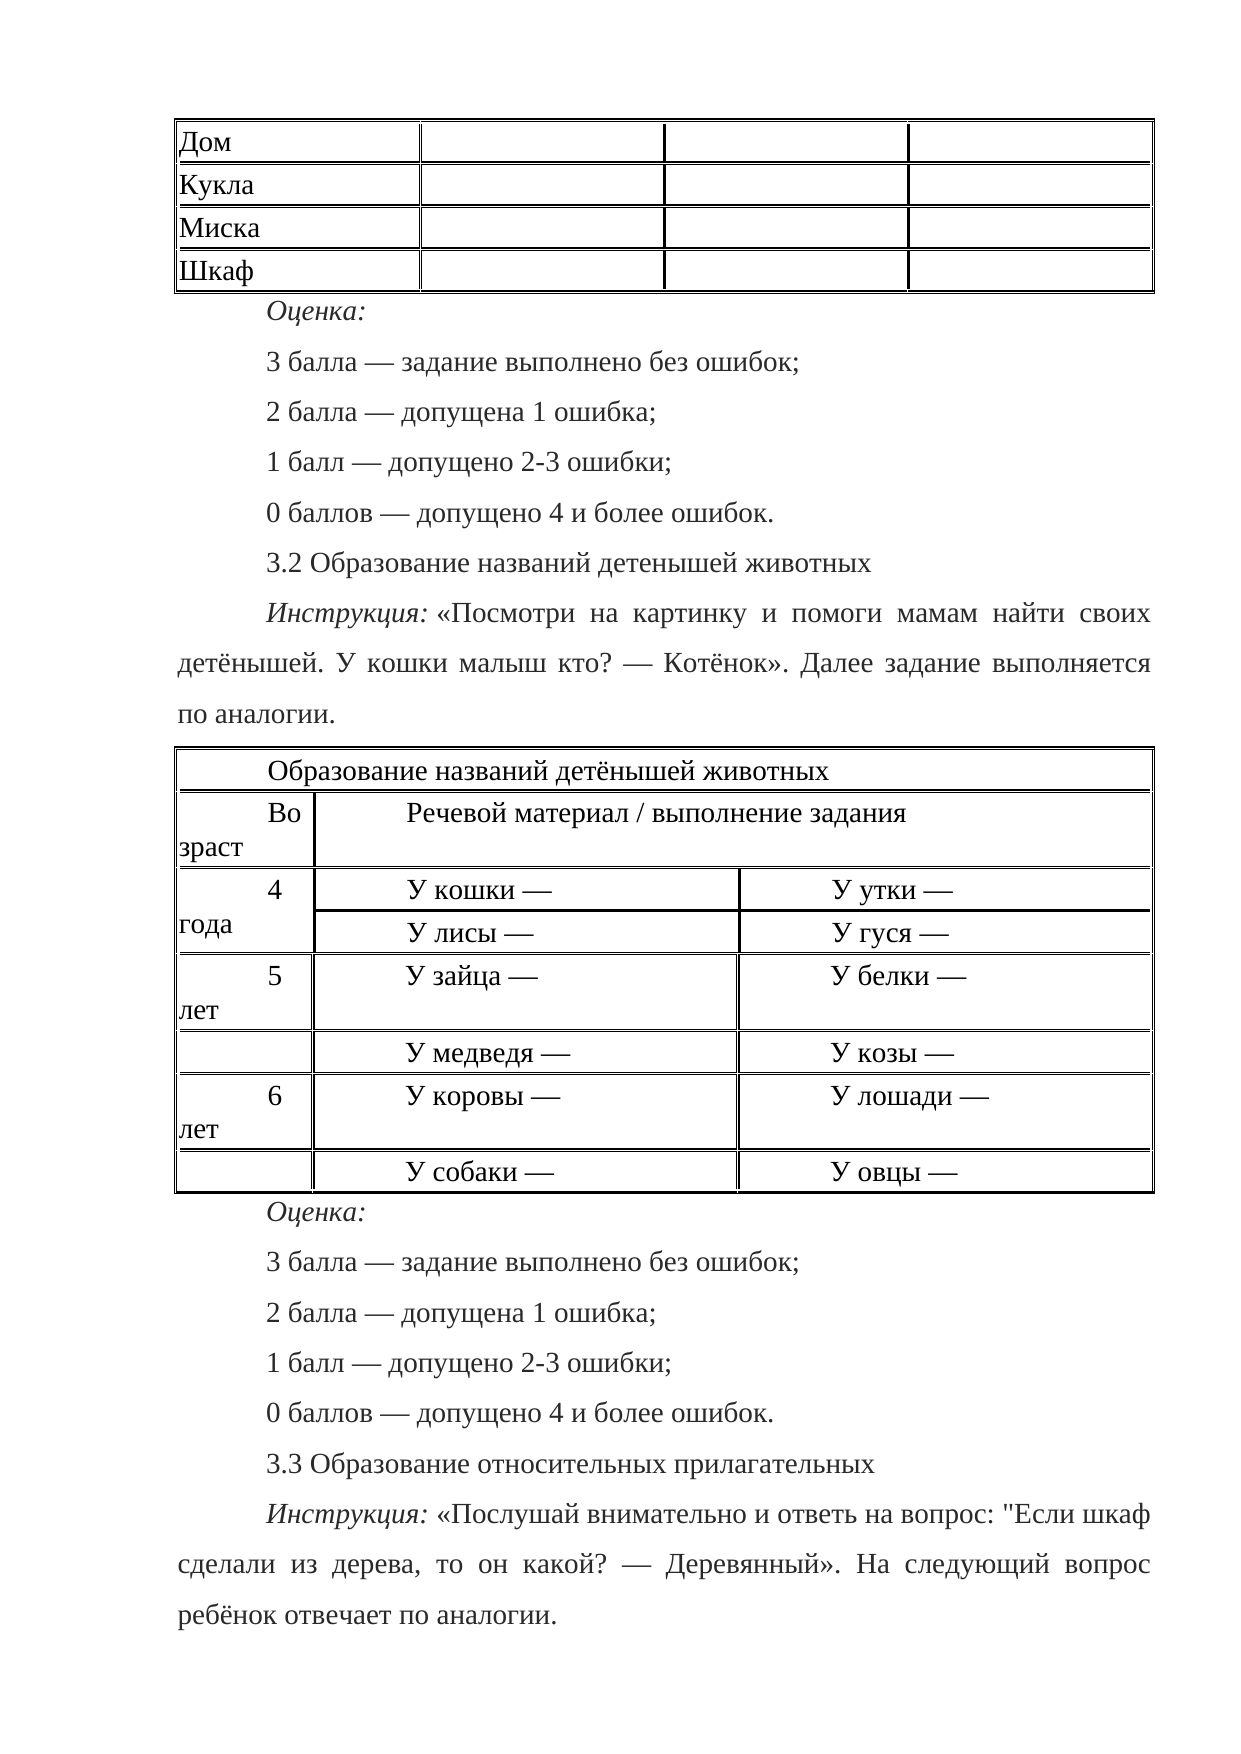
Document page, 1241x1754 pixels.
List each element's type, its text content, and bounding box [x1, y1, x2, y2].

text 3 балла — задание выполнено без ошибок; [177, 1244, 1152, 1278]
table_cell [177, 1029, 311, 1071]
table_cell У белки — [738, 952, 1153, 1028]
text 0 баллов — допущено 4 и более ошибок. [177, 1396, 1152, 1429]
table_cell [422, 165, 663, 204]
table_cell [908, 122, 1152, 161]
table_cell [666, 165, 907, 204]
table_cell У козы — [740, 1029, 1152, 1071]
text Инструкция: «Посмотри на картинку и помоги мамам найти своих детёнышей. У кошки малыш кто? — Котёнок». Далее задание выполняется по аналогии. [177, 595, 1152, 729]
text 1 балл — допущено 2-3 ошибки; [177, 1345, 1152, 1379]
table_cell Возраст [177, 789, 313, 866]
table_cell [421, 122, 664, 161]
table_cell [422, 208, 663, 247]
text Оценка: [177, 294, 1152, 327]
table_cell 6 лет [177, 1071, 311, 1148]
table_cell 5 лет [175, 952, 313, 1028]
text 3.3 Образование относительных прилагательных [177, 1446, 1152, 1479]
text 0 баллов — допущено 4 и более ошибок. [177, 495, 1152, 528]
table_cell Миска [177, 204, 419, 247]
table_cell [666, 208, 907, 247]
table_cell У собаки — [313, 1148, 738, 1191]
table_cell [664, 251, 908, 290]
text Инструкция: «Послушай внимательно и ответь на вопрос: "Если шкаф сделали из дерева, то он какой? — Деревянный». На следующий вопрос ребёнок отвечает по аналогии. [177, 1496, 1152, 1630]
table_cell Шкаф [177, 247, 421, 290]
table_cell [908, 247, 1152, 290]
text 3 балла — задание выполнено без ошибок; [177, 344, 1152, 377]
table_cell У утки — [739, 866, 1153, 909]
table_cell У лисы — [316, 912, 738, 952]
table_cell Кукла [177, 161, 419, 204]
table_cell [664, 120, 908, 161]
table_cell У кошки — [316, 869, 738, 909]
text 2 балла — допущена 1 ошибка; [177, 1295, 1152, 1328]
table_cell У лошади — [740, 1071, 1152, 1148]
text 2 балла — допущена 1 ошибка; [177, 394, 1152, 428]
text 1 балл — допущено 2-3 ошибки; [177, 444, 1152, 478]
text 3.2 Образование названий детенышей животных [177, 545, 1152, 578]
table_cell Речевой материал / выполнение задания [316, 789, 1152, 866]
table_cell У медведя — [315, 1032, 736, 1071]
table_cell У гуся — [741, 909, 1152, 952]
table_cell [421, 251, 664, 290]
table_cell Дом [177, 122, 421, 161]
table_cell 4 года [175, 866, 314, 952]
table_cell [910, 204, 1152, 247]
table_header Образование названий детёнышей животных [177, 750, 1152, 789]
table_cell У коровы — [315, 1075, 736, 1148]
table_cell У зайца — [315, 955, 736, 1028]
table_cell [910, 161, 1152, 204]
text Оценка: [177, 1194, 1152, 1228]
table_cell [177, 1148, 313, 1191]
table_cell У овцы — [738, 1148, 1152, 1191]
